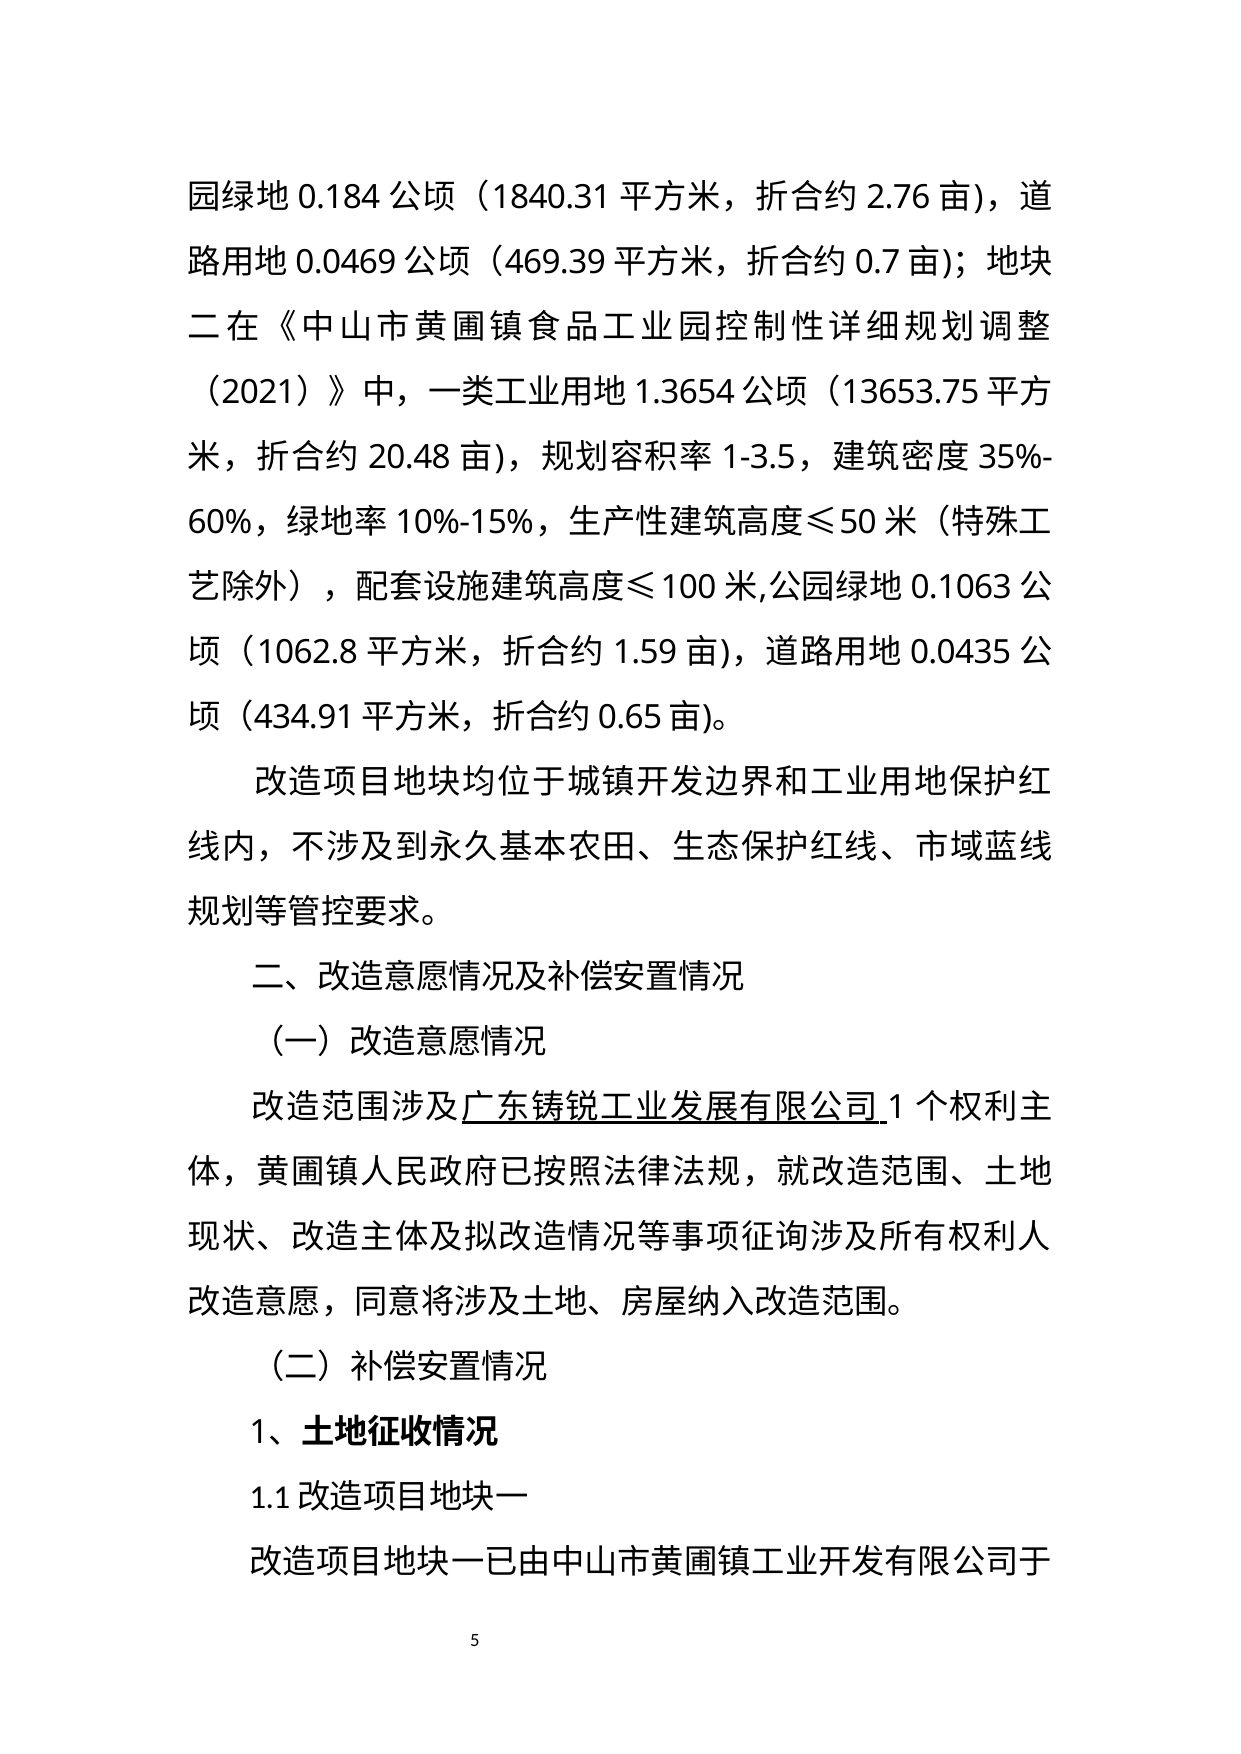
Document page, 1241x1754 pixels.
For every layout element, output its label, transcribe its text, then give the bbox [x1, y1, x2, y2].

text 1、土地征收情况 [187, 1397, 1053, 1462]
text （一）改造意愿情况 [187, 1007, 1053, 1072]
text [187, 1527, 1053, 1592]
text 1.1改造项目地块一 [187, 1462, 1053, 1527]
text 改造范围涉及广东铸锐工业发展有限公司1个权利主体，黄圃镇人民政府已按照法律法规，就改造范围、土地现状、改造主体及拟改造情况等事项征询涉及所有权利人改造意愿，同意将涉及土地、房屋纳入改造范围。 [187, 1072, 1053, 1332]
list 改造意愿情况及补偿安置情况 [187, 942, 1053, 1007]
list 补偿安置情况 [187, 1332, 1053, 1397]
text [187, 162, 1053, 747]
text 改造项目地块均位于城镇开发边界和工业用地保护红线内，不涉及到永久基本农田、生态保护红线、市域蓝线规划等管控要求。 [187, 747, 1053, 942]
